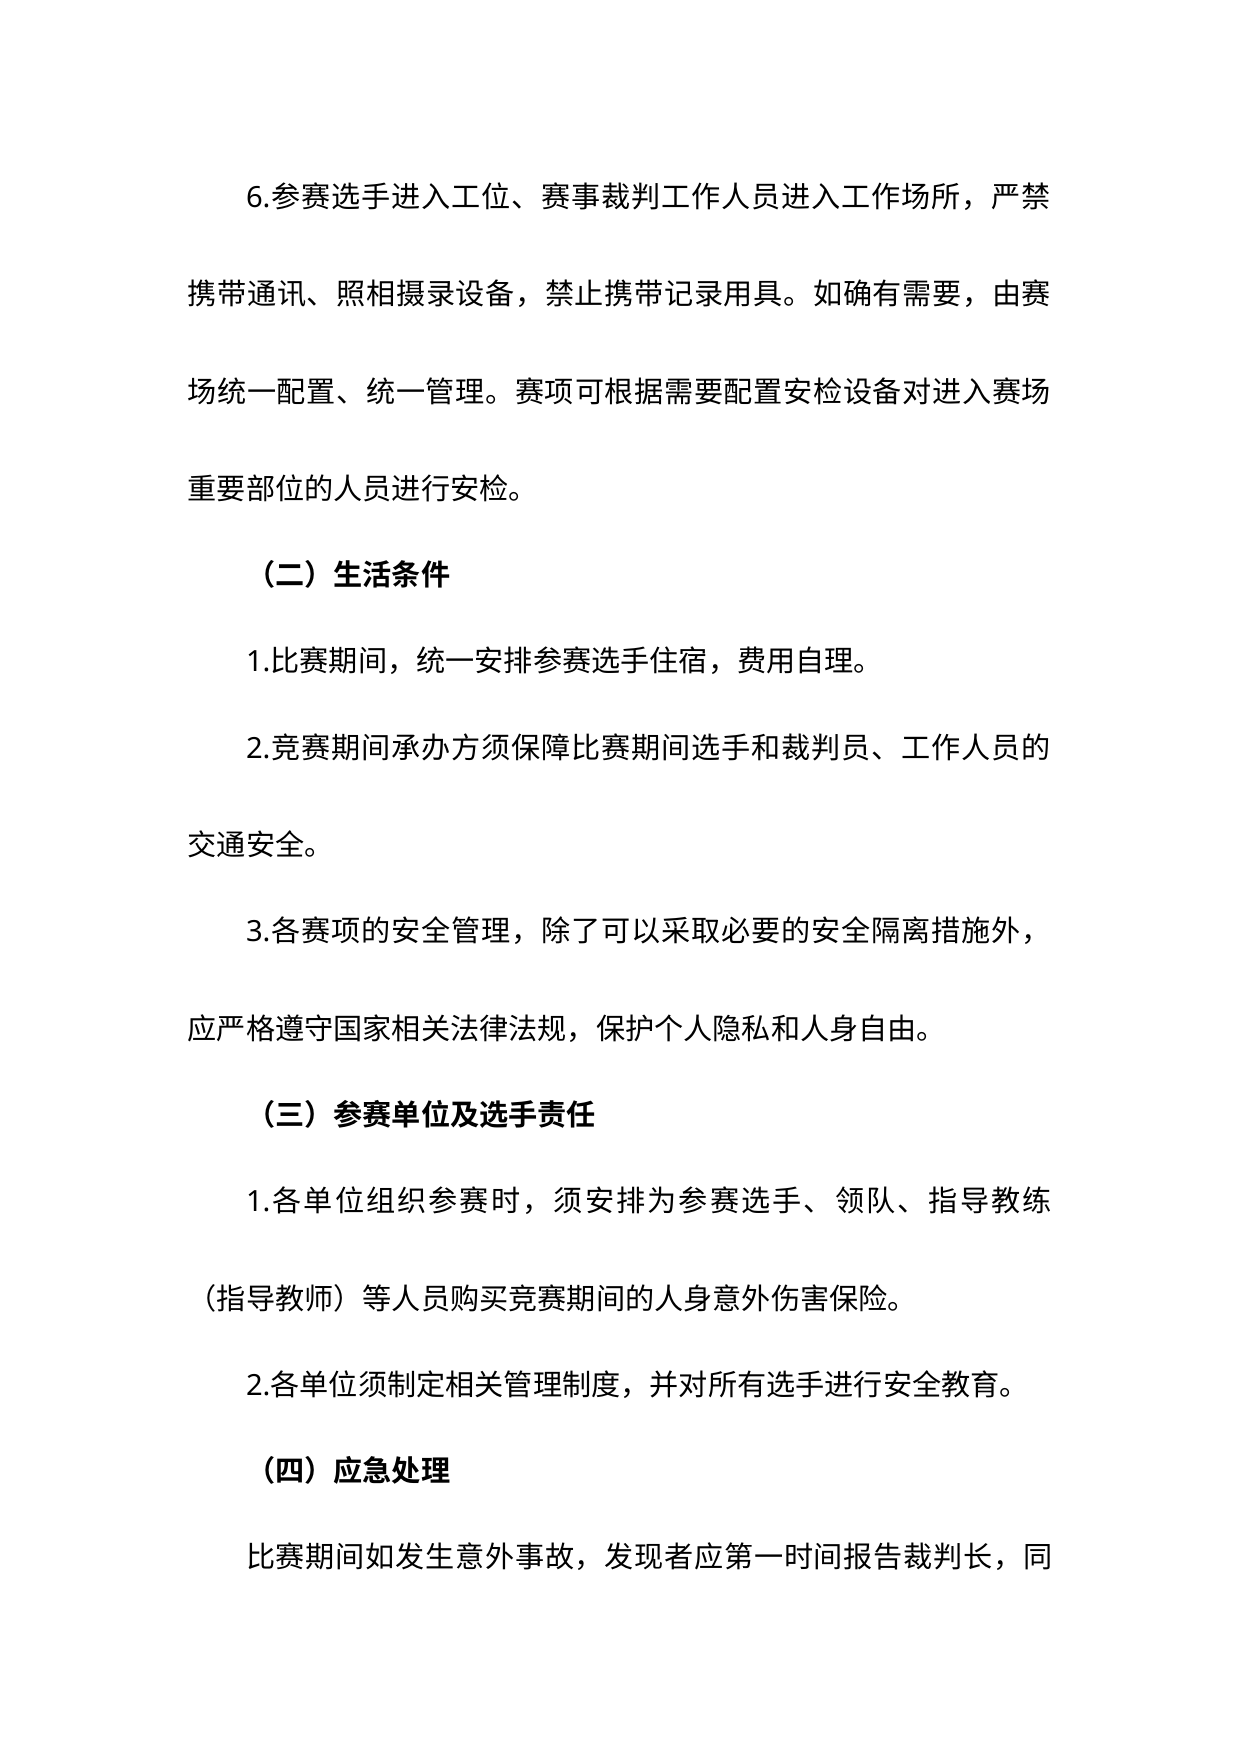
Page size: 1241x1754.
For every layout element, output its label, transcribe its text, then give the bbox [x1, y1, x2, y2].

text （二）生活条件 [187, 541, 1053, 606]
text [187, 1522, 1053, 1587]
text （四）应急处理 [187, 1436, 1053, 1501]
text 2.各单位须制定相关管理制度，并对所有选手进行安全教育。 [187, 1350, 1053, 1415]
text 1.比赛期间，统一安排参赛选手住宿，费用自理。 [187, 627, 1053, 692]
text 1.各单位组织参赛时，须安排为参赛选手、领队、指导教练（指导教师）等人员购买竞赛期间的人身意外伤害保险。 [187, 1166, 1053, 1329]
text 3.各赛项的安全管理，除了可以采取必要的安全隔离措施外，应严格遵守国家相关法律法规，保护个人隐私和人身自由。 [187, 897, 1053, 1059]
text 2.竞赛期间承办方须保障比赛期间选手和裁判员、工作人员的交通安全。 [187, 713, 1053, 875]
text （三）参赛单位及选手责任 [187, 1080, 1053, 1145]
text 6.参赛选手进入工位、赛事裁判工作人员进入工作场所，严禁携带通讯、照相摄录设备，禁止携带记录用具。如确有需要，由赛场统一配置、统一管理。赛项可根据需要配置安检设备对进入赛场重要部位的人员进行安检。 [187, 162, 1053, 519]
